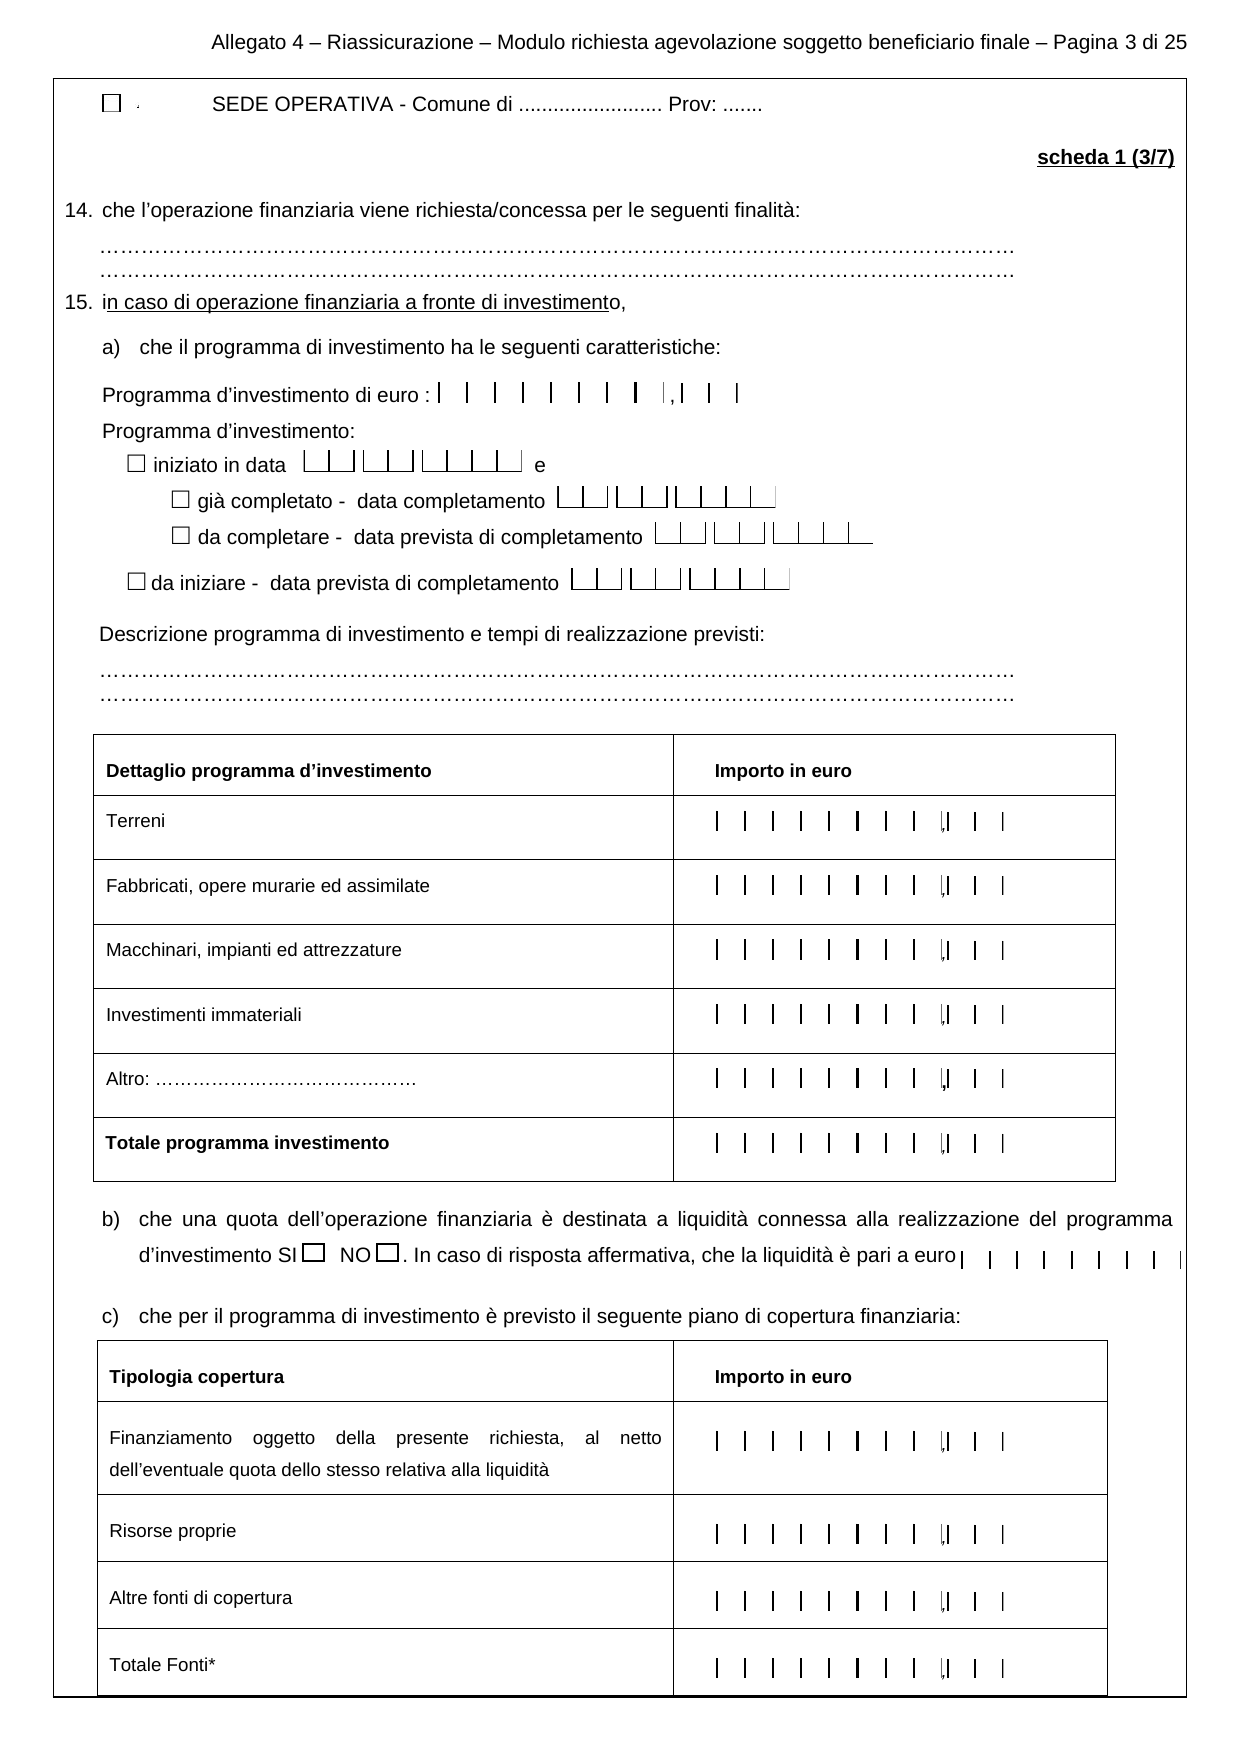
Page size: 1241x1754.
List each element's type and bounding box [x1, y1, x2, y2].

picture [102, 94, 139, 112]
table_header [54, 79, 1186, 1696]
